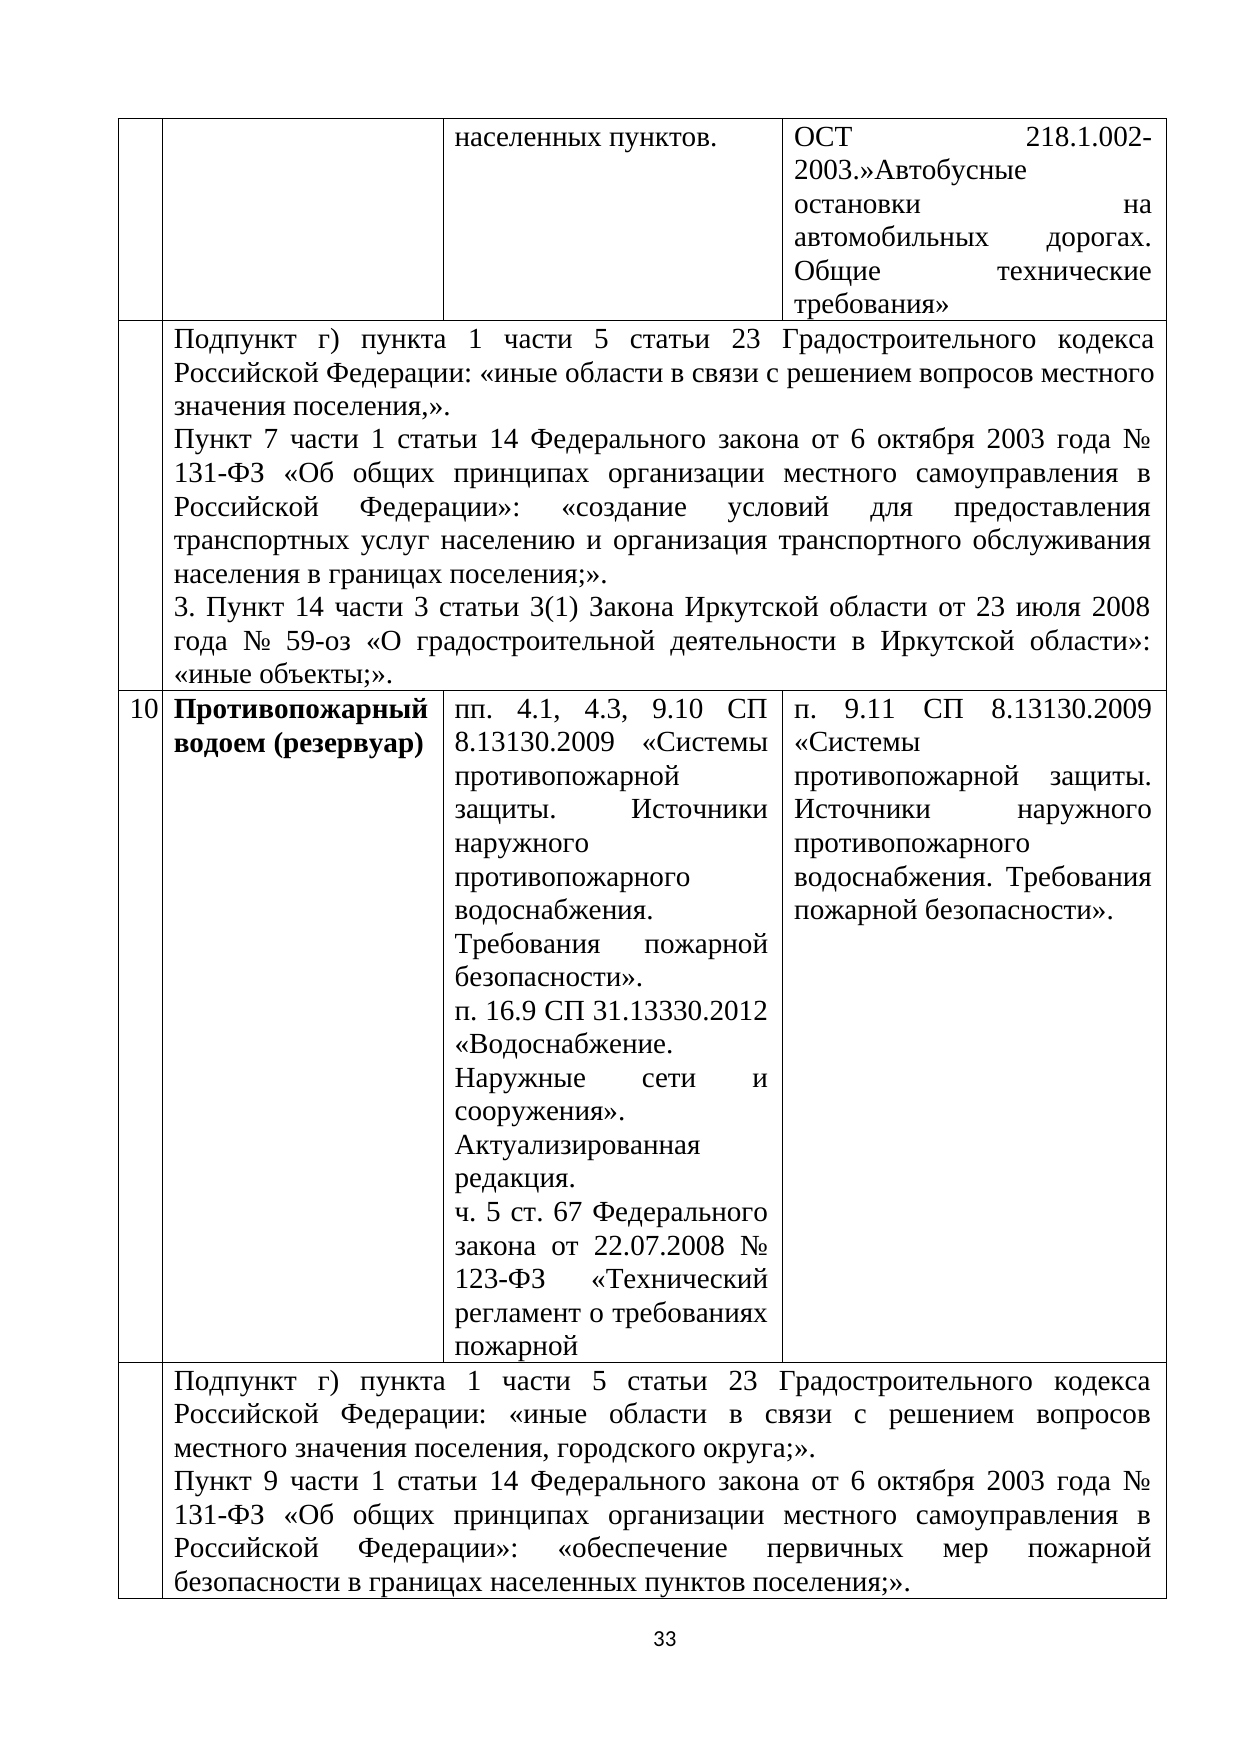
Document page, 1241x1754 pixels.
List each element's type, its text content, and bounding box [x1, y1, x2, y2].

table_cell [444, 119, 782, 320]
table_cell 10 [119, 691, 162, 1362]
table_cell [783, 119, 1166, 320]
table_cell п. 9.11 СП 8.13130.2009 «Системы противопожарной защиты. Источники наружного противопожарного водоснабжения. Требования пожарной безопасности». [783, 691, 1166, 1362]
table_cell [163, 119, 443, 320]
table_cell Подпункт г) пункта 1 части 5 статьи 23 Градостроительного кодекса Российской Федерации: «иные области в связи с решением вопросов местного значения поселения,». Пункт 7 части 1 статьи 14 Федерального закона от 6 октября 2003 года № 131-ФЗ «Об общих принципах организации местного самоуправления в Российской Федерации»: «создание условий для предоставления транспортных услуг населению и организация транспортного обслуживания населения в границах поселения;». 3. Пункт 14 части 3 статьи 3(1) Закона Иркутской области от 23 июля 2008 года № 59-оз «О градостроительной деятельности в Иркутской области»: «иные объекты;». [163, 321, 1166, 690]
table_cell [163, 1363, 1166, 1598]
table_cell [119, 321, 162, 690]
table_cell Противопожарный водоем (резервуар) [163, 691, 443, 1362]
table_cell пп. 4.1, 4.3, 9.10 СП 8.13130.2009 «Системы противопожарной защиты. Источники наружного противопожарного водоснабжения. Требования пожарной безопасности». п. 16.9 СП 31.13330.2012 «Водоснабжение. Наружные сети и сооружения». Актуализированная редакция. ч. 5 ст. 67 Федерального закона от 22.07.2008 № 123-ФЗ «Технический регламент о требованиях пожарной [444, 691, 782, 1362]
table_cell 9 [119, 119, 162, 320]
table_cell [119, 1363, 162, 1598]
